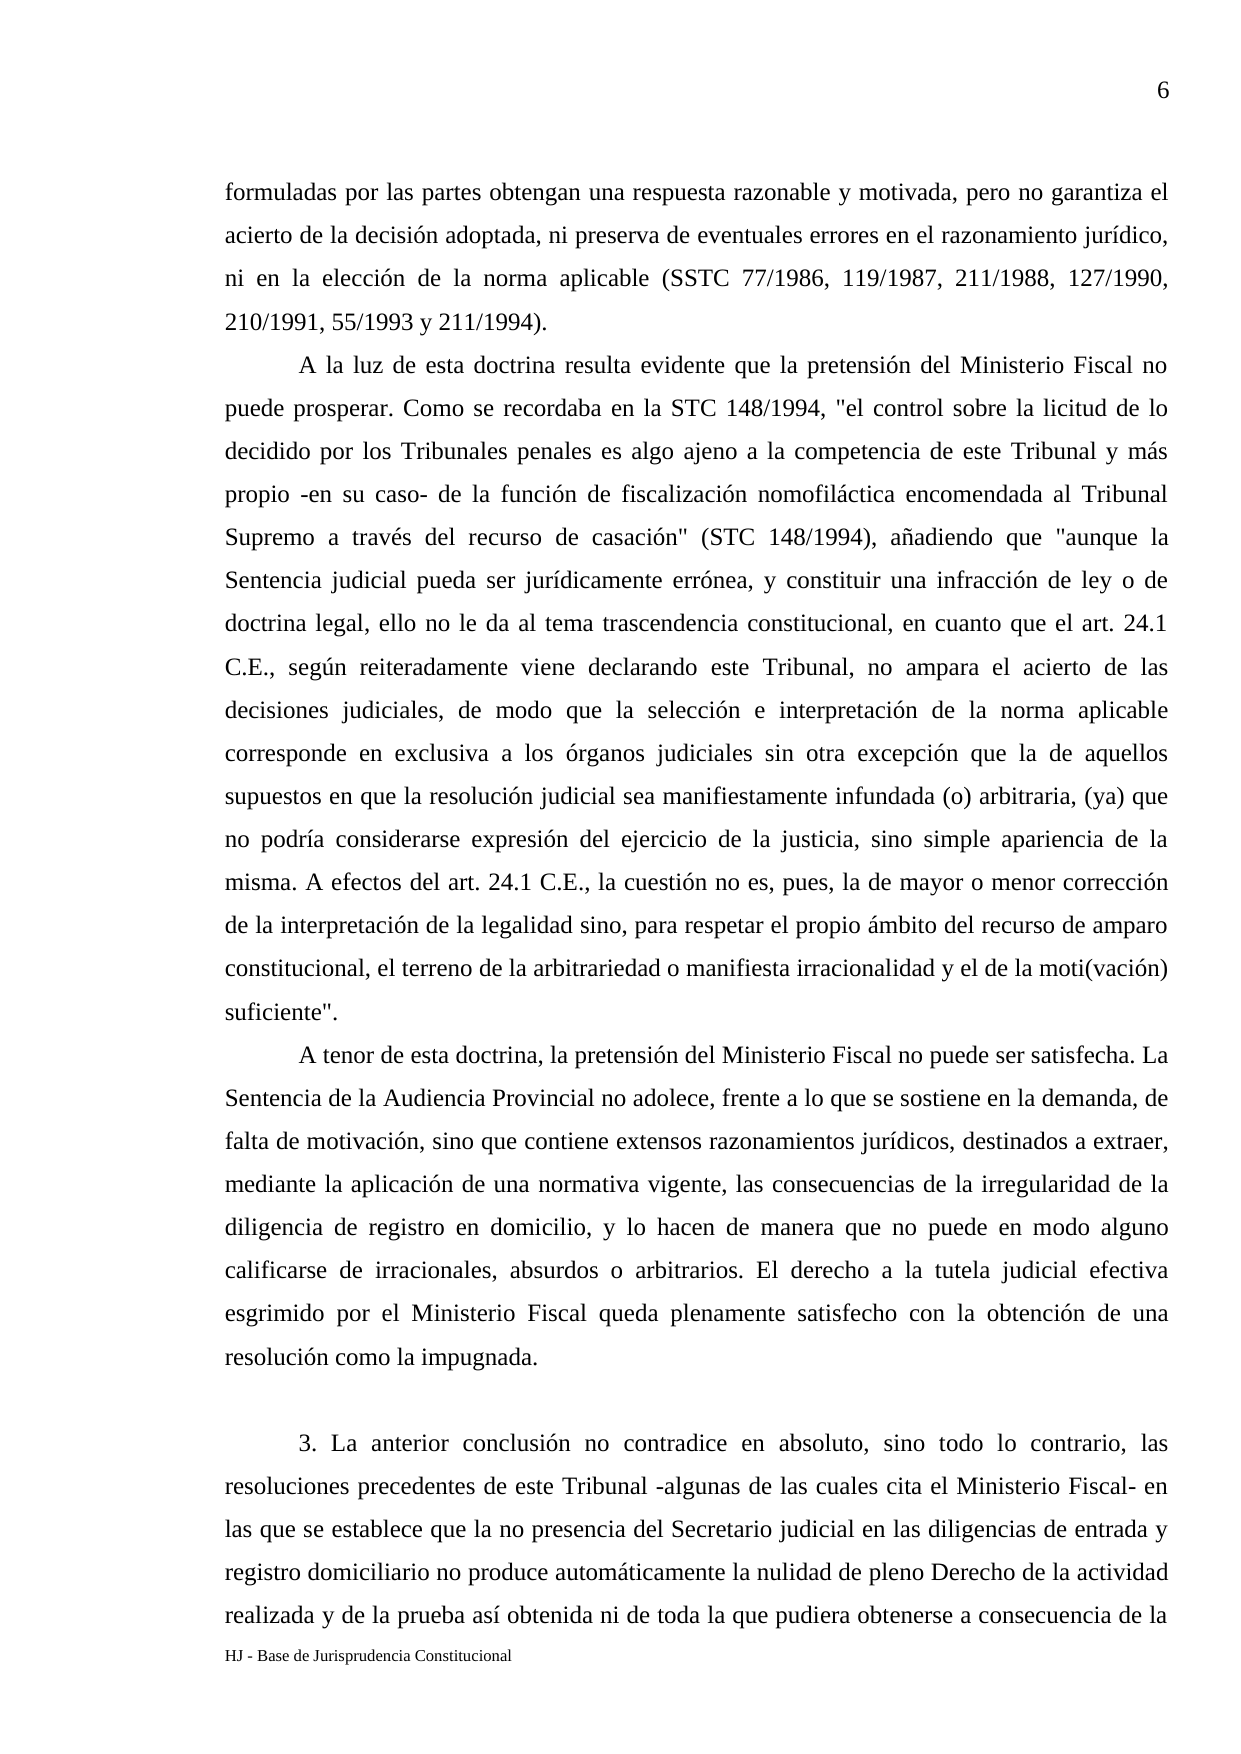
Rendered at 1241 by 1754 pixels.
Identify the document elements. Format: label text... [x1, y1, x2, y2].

text A la luz de esta doctrina resulta evidente que la pretensión del Ministerio Fiscal no puede prosperar. Como se recordaba en la STC 148/1994, "el control sobre la licitud de lo decidido por los Tribunales penales es algo ajeno a la competencia de este Tribunal y más propio -en su caso- de la función de fiscalización nomofiláctica encomendada al Tribunal Supremo a través del recurso de casación" (STC 148/1994), añadiendo que "aunque la Sentencia judicial pueda ser jurídicamente errónea, y constituir una infracción de ley o de doctrina legal, ello no le da al tema trascendencia constitucional, en cuanto que el art. 24.1 C.E., según reiteradamente viene declarando este Tribunal, no ampara el acierto de las decisiones judiciales, de modo que la selección e interpretación de la norma aplicable corresponde en exclusiva a los órganos judiciales sin otra excepción que la de aquellos supuestos en que la resolución judicial sea manifiestamente infundada (o) arbitraria, (ya) que no podría considerarse expresión del ejercicio de la justicia, sino simple apariencia de la misma. A efectos del art. 24.1 C.E., la cuestión no es, pues, la de mayor o menor corrección de la interpretación de la legalidad sino, para respetar el propio ámbito del recurso de amparo constitucional, el terreno de la arbitrariedad o manifiesta irracionalidad y el de la moti(vación) suficiente". [224, 350, 1169, 1025]
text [224, 177, 1169, 335]
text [224, 1428, 1169, 1629]
text A tenor de esta doctrina, la pretensión del Ministerio Fiscal no puede ser satisfecha. La Sentencia de la Audiencia Provincial no adolece, frente a lo que se sostiene en la demanda, de falta de motivación, sino que contiene extensos razonamientos jurídicos, destinados a extraer, mediante la aplicación de una normativa vigente, las consecuencias de la irregularidad de la diligencia de registro en domicilio, y lo hacen de manera que no puede en modo alguno calificarse de irracionales, absurdos o arbitrarios. El derecho a la tutela judicial efectiva esgrimido por el Ministerio Fiscal queda plenamente satisfecho con la obtención de una resolución como la impugnada. [224, 1040, 1169, 1370]
